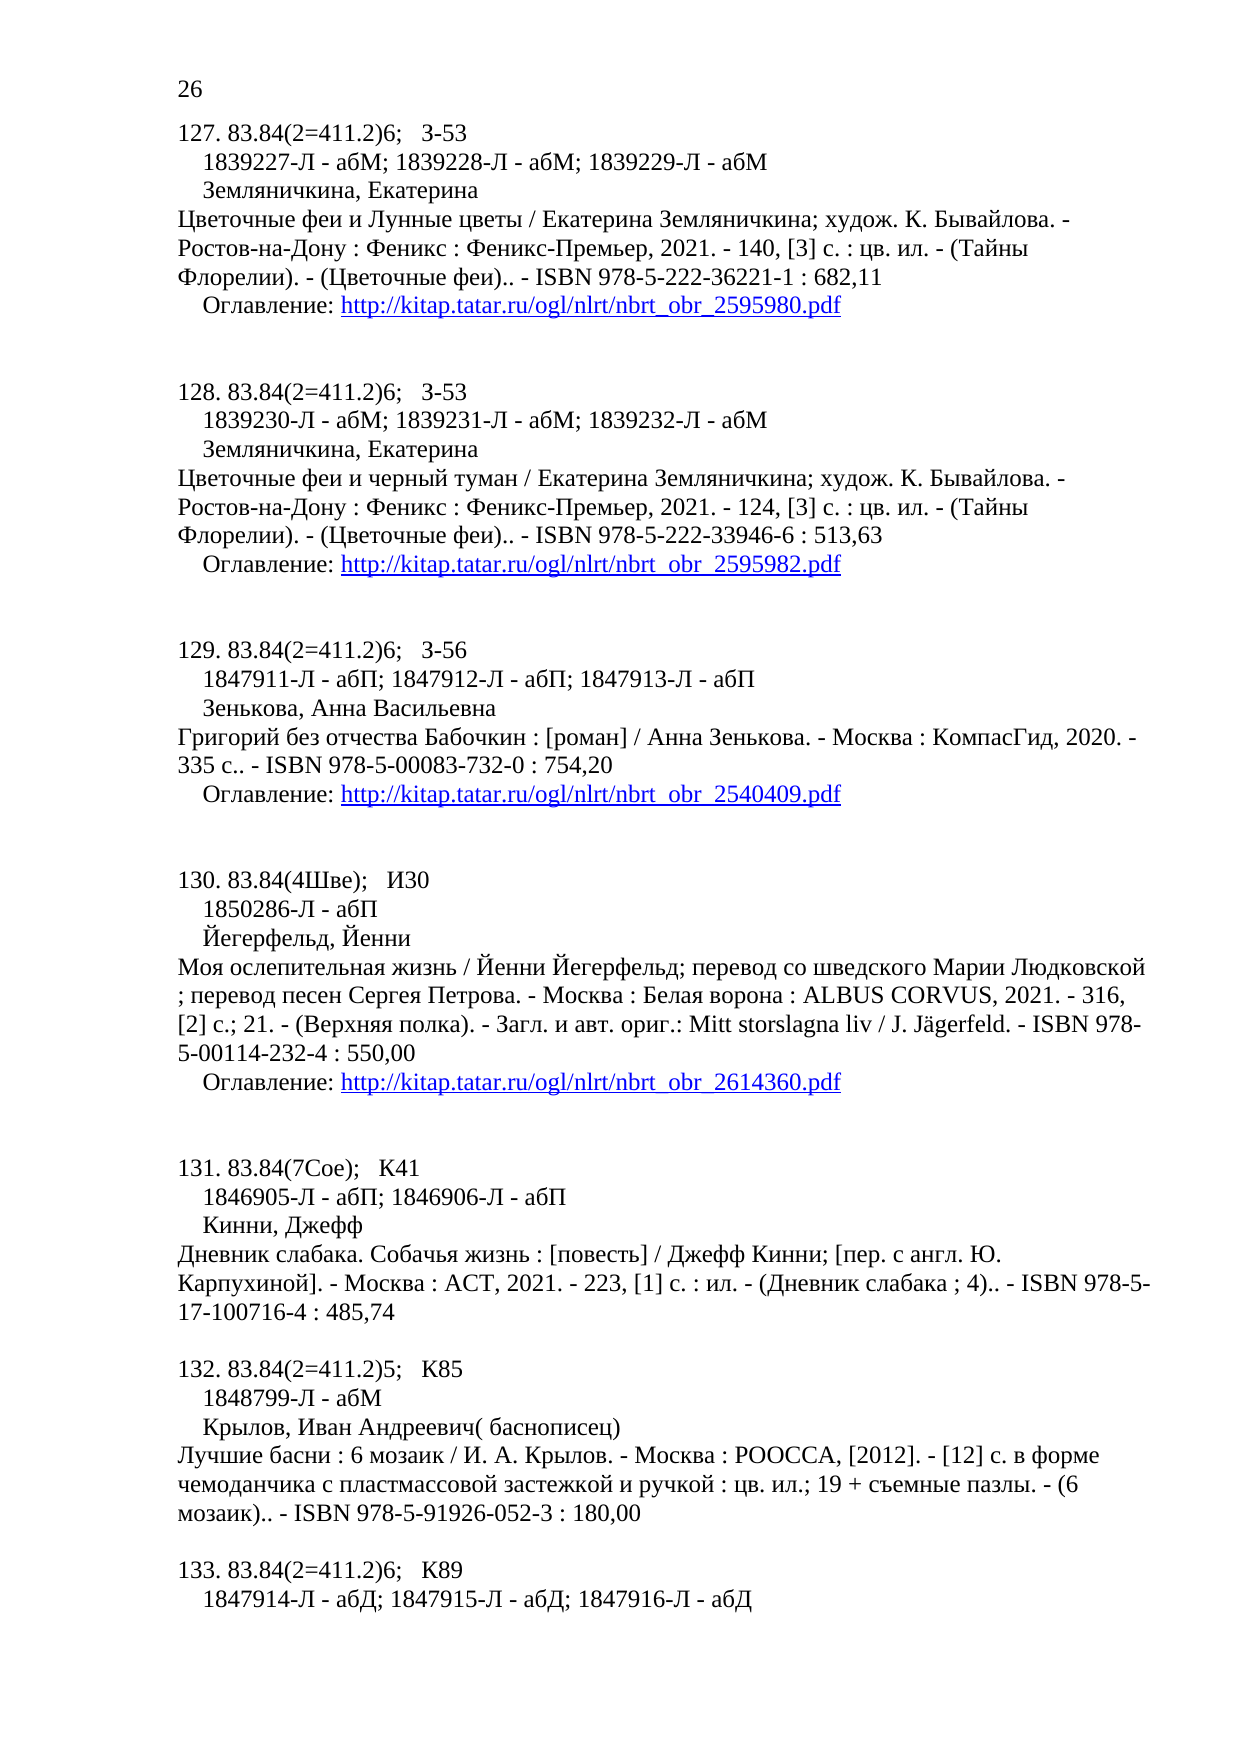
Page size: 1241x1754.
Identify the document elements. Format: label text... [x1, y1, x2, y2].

text 1839227-Л - абМ; 1839228-Л - абМ; 1839229-Л - абМ [177, 147, 1152, 176]
text Зенькова, Анна Васильевна [177, 693, 1152, 722]
text Оглавление: http://kitap.tatar.ru/ogl/nlrt/nbrt_obr_2540409.pdf [177, 779, 1152, 808]
text Цветочные феи и черный туман / Екатерина Земляничкина; худож. К. Бывайлова. - Ростов-на-Дону : Феникс : Феникс-Премьер, 2021. - 124, [3] c. : цв. ил. - (Тайны Флорелии). - (Цветочные феи).. - ISBN 978-5-222-33946-6 : 513,63 [177, 463, 1152, 549]
text Оглавление: http://kitap.tatar.ru/ogl/nlrt/nbrt_obr_2595980.pdf [177, 291, 1152, 319]
text 128. 83.84(2=411.2)6; З-53 [177, 377, 1152, 406]
text Кинни, Джефф [177, 1211, 1152, 1239]
text 131. 83.84(7Сое); К41 [177, 1153, 1152, 1182]
text Йегерфельд, Йенни [177, 923, 1152, 952]
text Григорий без отчества Бабочкин : [роман] / Анна Зенькова. - Москва : КомпасГид, 2020. - 335 c.. - ISBN 978-5-00083-732-0 : 754,20 [177, 722, 1152, 779]
text Лучшие басни : 6 мозаик / И. А. Крылов. - Москва : РООССА, [2012]. - [12] с. в форме чемоданчика с пластмассовой застежкой и ручкой : цв. ил.; 19 + съемные пазлы. - (6 мозаик).. - ISBN 978-5-91926-052-3 : 180,00 [177, 1441, 1152, 1527]
text 1847914-Л - абД; 1847915-Л - абД; 1847916-Л - абД [177, 1584, 1152, 1613]
text 1847911-Л - абП; 1847912-Л - абП; 1847913-Л - абП [177, 664, 1152, 693]
text 127. 83.84(2=411.2)6; З-53 [177, 118, 1152, 147]
text 1850286-Л - абП [177, 894, 1152, 923]
text Оглавление: http://kitap.tatar.ru/ogl/nlrt/nbrt_obr_2614360.pdf [177, 1067, 1152, 1096]
text Цветочные феи и Лунные цветы / Екатерина Земляничкина; худож. К. Бывайлова. - Ростов-на-Дону : Феникс : Феникс-Премьер, 2021. - 140, [3] c. : цв. ил. - (Тайны Флорелии). - (Цветочные феи).. - ISBN 978-5-222-36221-1 : 682,11 [177, 204, 1152, 291]
text 1848799-Л - абМ [177, 1383, 1152, 1412]
text 1846905-Л - абП; 1846906-Л - абП [177, 1182, 1152, 1211]
text 132. 83.84(2=411.2)5; К85 [177, 1354, 1152, 1383]
text Земляничкина, Екатерина [177, 176, 1152, 204]
text Земляничкина, Екатерина [177, 434, 1152, 463]
text Оглавление: http://kitap.tatar.ru/ogl/nlrt/nbrt_obr_2595982.pdf [177, 549, 1152, 578]
text 1839230-Л - абМ; 1839231-Л - абМ; 1839232-Л - абМ [177, 406, 1152, 434]
text 129. 83.84(2=411.2)6; З-56 [177, 636, 1152, 664]
text Крылов, Иван Андреевич( баснописец) [177, 1412, 1152, 1441]
text Моя ослепительная жизнь / Йенни Йегерфельд; перевод со шведского Марии Людковской ; перевод песен Сергея Петрова. - Москва : Белая ворона : ALBUS CORVUS, 2021. - 316, [2] с.; 21. - (Верхняя полка). - Загл. и авт. ориг.: Mitt storslagna liv / J. Jägerfeld. - ISBN 978-5-00114-232-4 : 550,00 [177, 952, 1152, 1067]
text Дневник слабака. Собачья жизнь : [повесть] / Джефф Кинни; [пер. с англ. Ю. Карпухиной]. - Москва : АСТ, 2021. - 223, [1] c. : ил. - (Дневник слабака ; 4).. - ISBN 978-5-17-100716-4 : 485,74 [177, 1239, 1152, 1326]
text 133. 83.84(2=411.2)6; К89 [177, 1556, 1152, 1584]
text 130. 83.84(4Шве); И30 [177, 866, 1152, 894]
